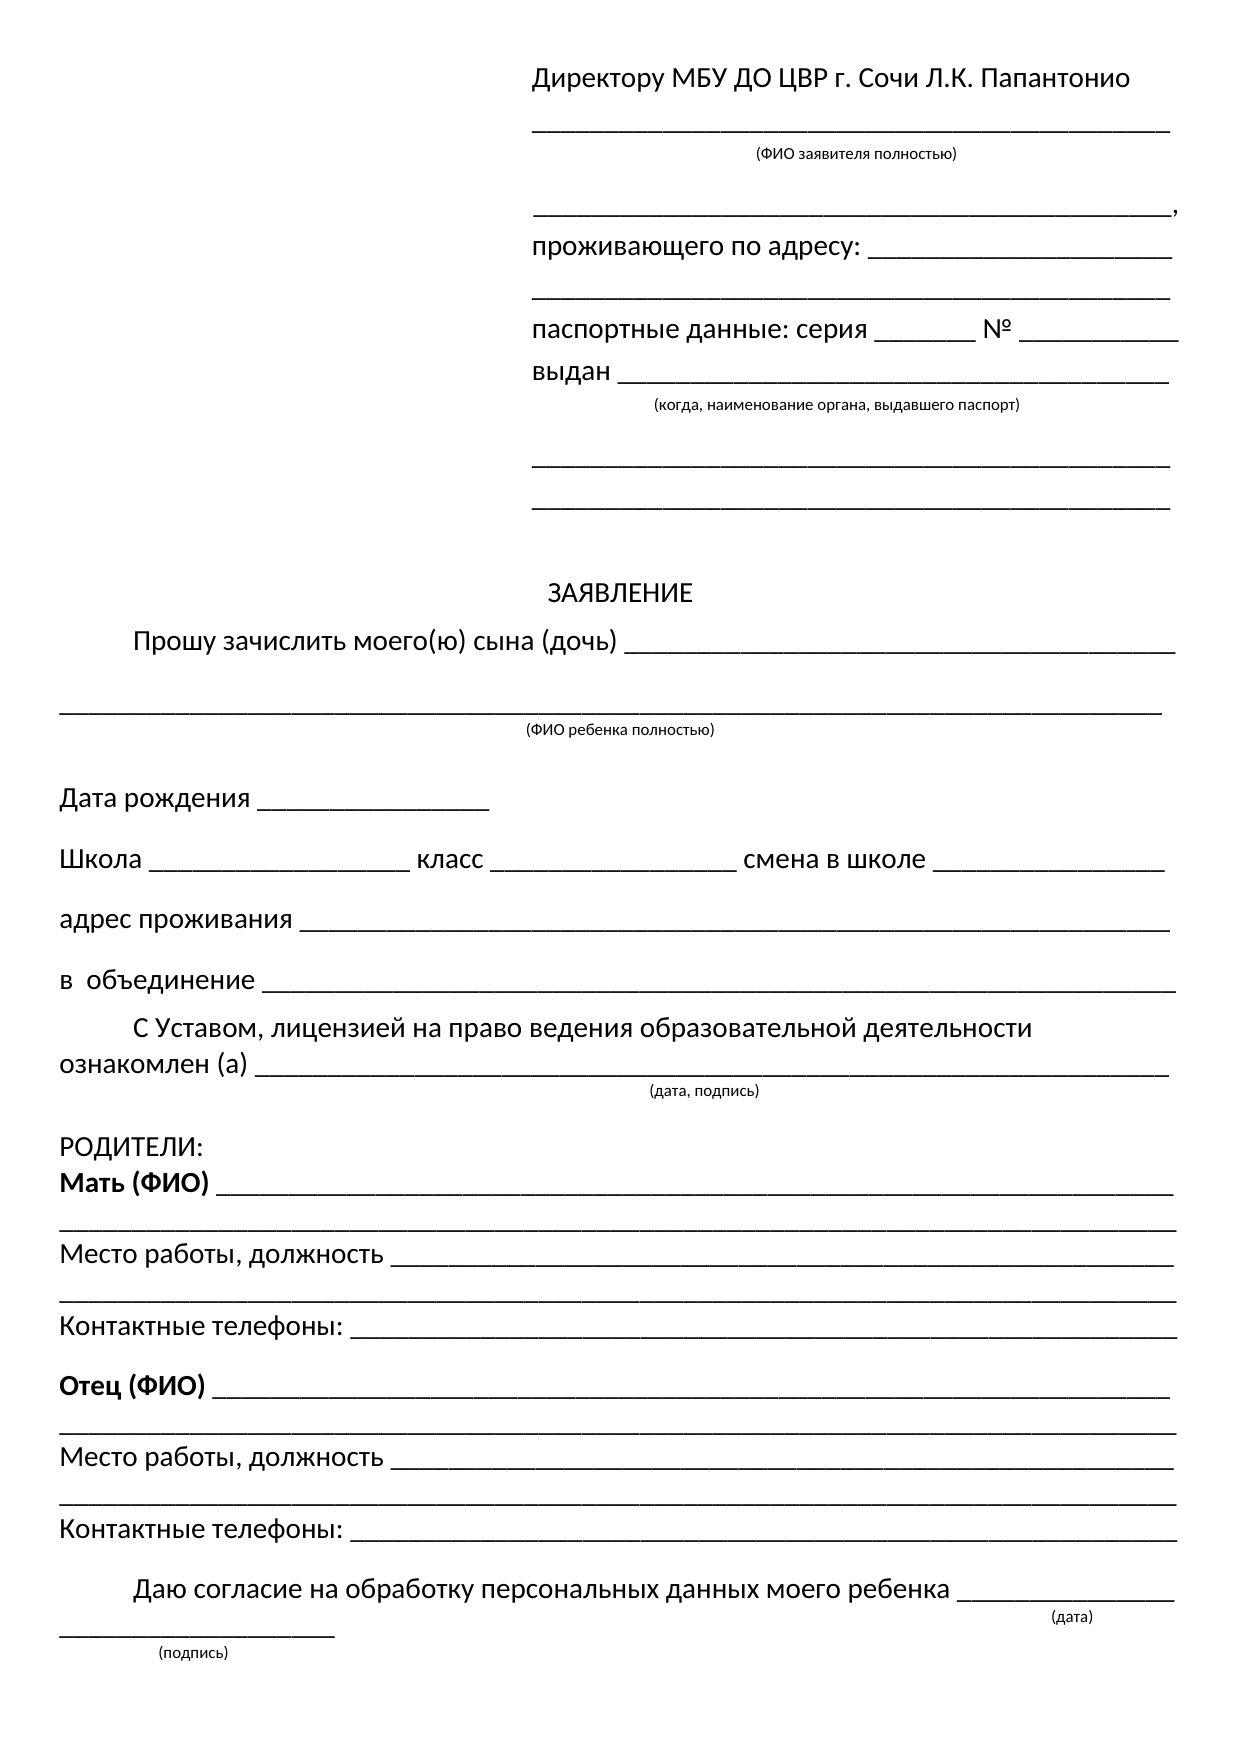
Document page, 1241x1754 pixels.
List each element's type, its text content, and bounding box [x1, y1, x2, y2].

text ____________________________________________ [532, 101, 1181, 137]
text С Уставом, лицензией на право ведения образовательной деятельности ознакомлен (а) _______________________________________________________________ [59, 1009, 1181, 1080]
text Отец (ФИО) __________________________________________________________________ [59, 1367, 1181, 1403]
text проживающего по адресу: _____________________ [532, 227, 1181, 262]
text Дата рождения ________________ [59, 779, 1181, 815]
text (ФИО заявителя полностью) [532, 143, 1181, 178]
text (подпись) [59, 1642, 1181, 1677]
text адрес проживания ____________________________________________________________ [59, 900, 1181, 936]
text ___________________ (дата) [59, 1606, 1181, 1642]
text ____________________________________________, [532, 185, 1181, 220]
text (когда, наименование органа, выдавшего паспорт) [532, 394, 1181, 430]
text Школа __________________ класс _________________ смена в школе ________________ [59, 840, 1181, 875]
text (ФИО ребенка полностью) [59, 718, 1181, 754]
text ____________________________________________ [532, 436, 1181, 472]
text паспортные данные: серия _______ № ___________ [532, 310, 1181, 346]
text ЗАЯВЛЕНИЕ [59, 574, 1181, 610]
text (дата, подпись) [59, 1080, 1181, 1116]
text РОДИТЕЛИ: [59, 1128, 1181, 1164]
text _____________________________________________________________________________ [59, 1474, 1181, 1510]
text Место работы, должность ______________________________________________________ [59, 1235, 1181, 1271]
text Мать (ФИО) __________________________________________________________________ [59, 1164, 1181, 1200]
text ____________________________________________ [532, 268, 1181, 304]
text выдан ______________________________________ [532, 352, 1181, 388]
text _____________________________________________________________________________ [59, 1403, 1181, 1438]
text _____________________________________________________________________________ [59, 1200, 1181, 1235]
text ____________________________________________ [532, 478, 1181, 513]
text Директору МБУ ДО ЦВР г. Сочи Л.К. Папантонио [532, 59, 1181, 95]
text ____________________________________________________________________________ [59, 683, 1181, 718]
text Контактные телефоны: _________________________________________________________ [59, 1307, 1181, 1342]
text Даю согласие на обработку персональных данных моего ребенка _______________ [59, 1570, 1181, 1606]
text Место работы, должность ______________________________________________________ [59, 1438, 1181, 1474]
text Контактные телефоны: _________________________________________________________ [59, 1510, 1181, 1545]
text _____________________________________________________________________________ [59, 1271, 1181, 1307]
text Прошу зачислить моего(ю) сына (дочь) ______________________________________ [59, 622, 1181, 658]
text в объединение _______________________________________________________________ [59, 961, 1181, 997]
